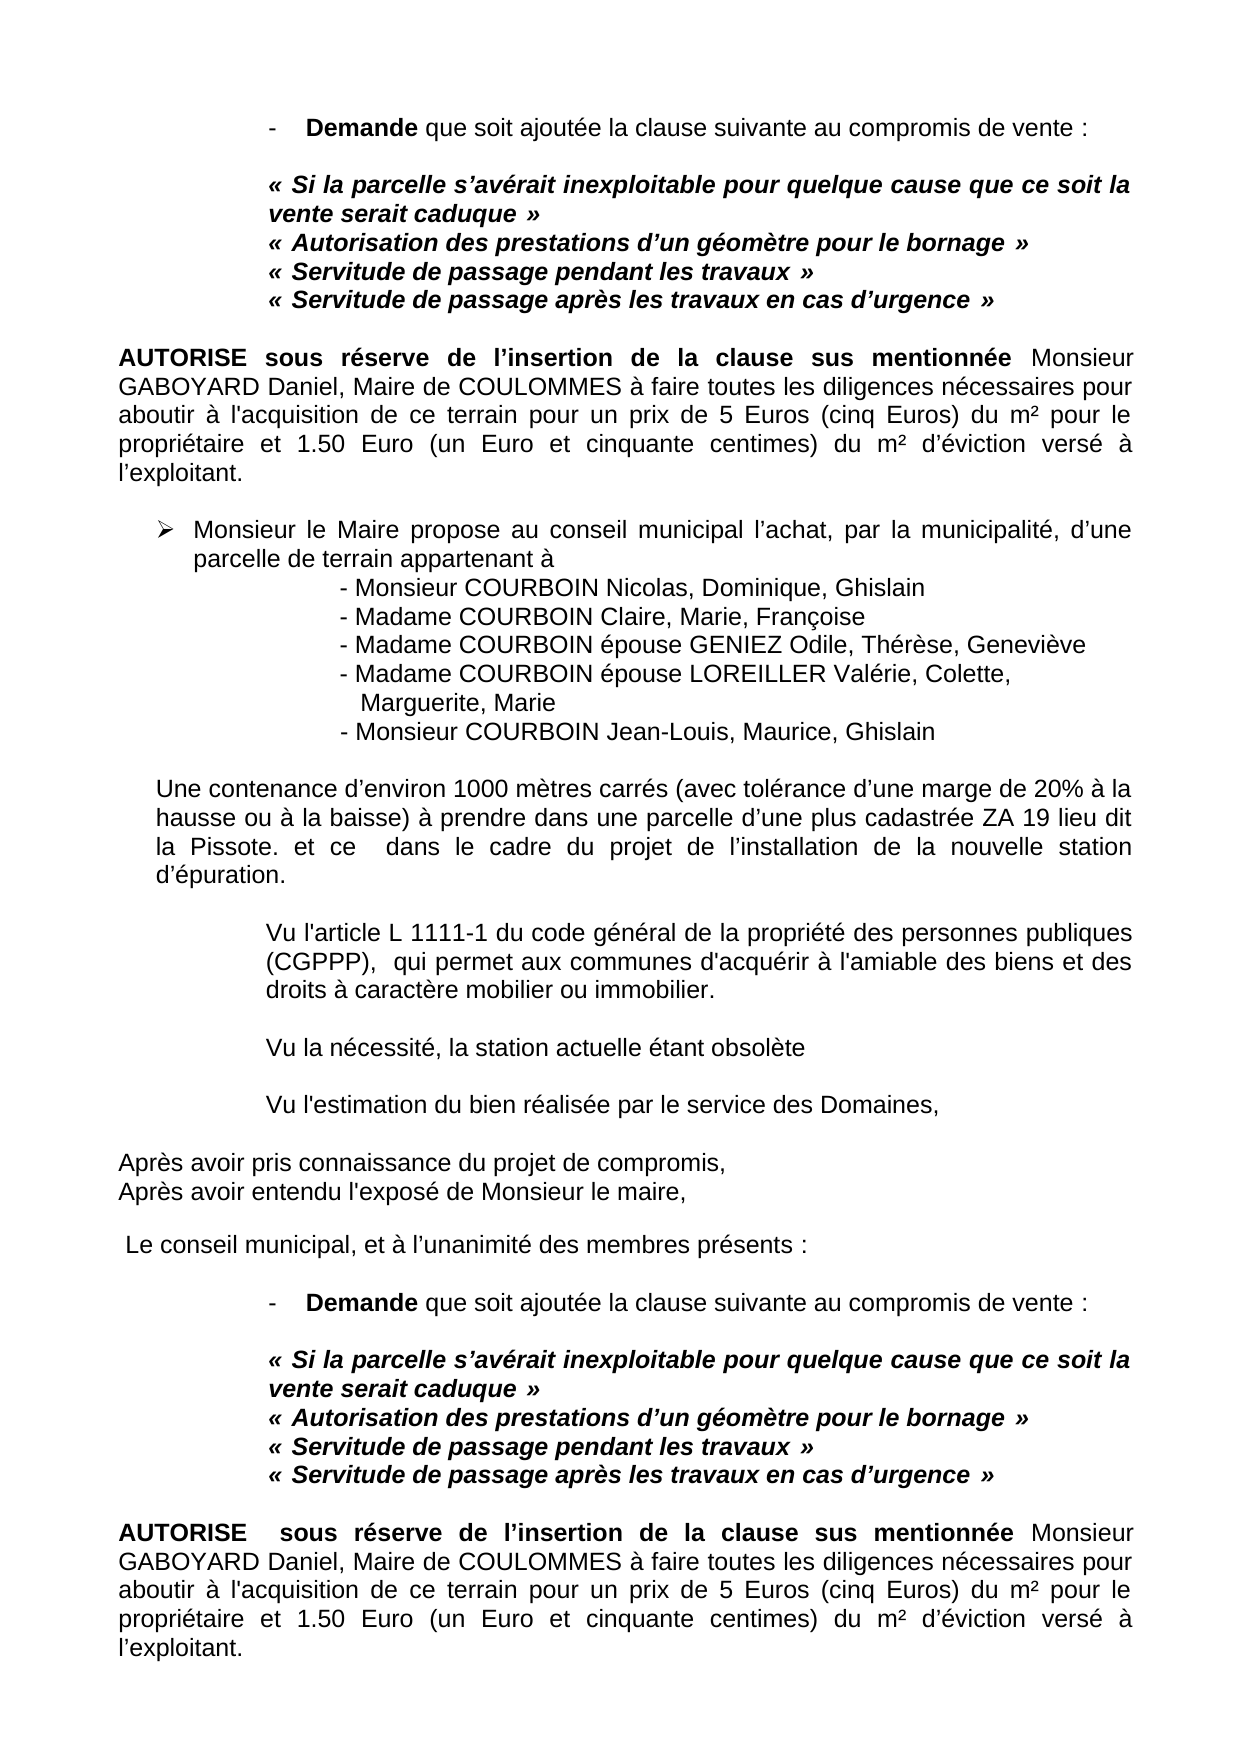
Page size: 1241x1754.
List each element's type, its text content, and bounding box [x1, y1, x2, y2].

text « Servitude de passage pendant les travaux » [268, 1432, 1134, 1460]
text « Servitude de passage après les travaux en cas d’urgence » [268, 1460, 1134, 1489]
text - Madame COURBOIN épouse LOREILLER Valérie, Colette, [339, 659, 1134, 688]
text Vu l'estimation du bien réalisée par le service des Domaines, [192, 1090, 1134, 1119]
text - Madame COURBOIN Claire, Marie, Françoise [266, 602, 1134, 630]
text - Monsieur COURBOIN Nicolas, Dominique, Ghislain [266, 573, 1134, 602]
text - Monsieur COURBOIN Jean-Louis, Maurice, Ghislain [118, 717, 1134, 745]
text « Si la parcelle s’avérait inexploitable pour quelque cause que ce soit la vente serait caduque » [268, 170, 1134, 228]
list Demande que soit ajoutée la clause suivante au compromis de vente : [268, 113, 1134, 142]
text Une contenance d’environ (avec tolérance d’une marge de 20% à la hausse ou à la baisse) à prendre dans une parcelle d’une plus cadastrée ZA 19 lieu dit et ce dans le cadre du projet de l’installation de la nouvelle station d’épuration. [156, 774, 1134, 889]
text « Autorisation des prestations d’un géomètre pour le bornage » [268, 228, 1134, 257]
text Après avoir entendu l'exposé de Monsieur le maire, [118, 1177, 1134, 1205]
text Marguerite, Marie [339, 688, 1134, 717]
text Le conseil municipal, et à l’unanimité des membres présents : [118, 1230, 1134, 1259]
list Demande que soit ajoutée la clause suivante au compromis de vente : [268, 1288, 1134, 1317]
text Vu la nécessité, la station actuelle étant obsolète [192, 1033, 1134, 1062]
text - Madame COURBOIN épouse GENIEZ Odile, Thérèse, Geneviève [339, 630, 1134, 659]
list Monsieur le Maire propose au conseil municipal l’achat, par la municipalité, d’une parcelle de terrain appartenant à [156, 515, 1134, 573]
text AUTORISE sous réserve de l’insertion de la clause sus mentionnée Monsieur GABOYARD Daniel, Maire de COULOMMES à faire toutes les diligences nécessaires pour aboutir à l'acquisition de ce terrain pour un prix de 5 Euros (cinq Euros) du m² pour le propriétaire et 1.50 Euro (un Euro et cinquante centimes) du m² d’éviction versé à l’exploitant. [118, 1518, 1134, 1690]
text Après avoir pris connaissance du projet de compromis, [118, 1148, 1134, 1177]
text Vu l'article L 1111-1 du code général de la propriété des personnes publiques (CGPPP), qui permet aux communes d'acquérir à l'amiable des biens et des droits à caractère mobilier ou immobilier. [266, 918, 1134, 1004]
text « Autorisation des prestations d’un géomètre pour le bornage » [268, 1403, 1134, 1432]
text AUTORISE sous réserve de l’insertion de la clause sus mentionnée Monsieur GABOYARD Daniel, Maire de COULOMMES à faire toutes les diligences nécessaires pour aboutir à l'acquisition de ce terrain pour un prix de 5 Euros (cinq Euros) du m² pour le propriétaire et 1.50 Euro (un Euro et cinquante centimes) du m² d’éviction versé à l’exploitant. [118, 343, 1134, 515]
text « Servitude de passage pendant les travaux » [268, 257, 1134, 285]
text « Si la parcelle s’avérait inexploitable pour quelque cause que ce soit la vente serait caduque » [268, 1345, 1134, 1403]
text « Servitude de passage après les travaux en cas d’urgence » [268, 285, 1134, 314]
